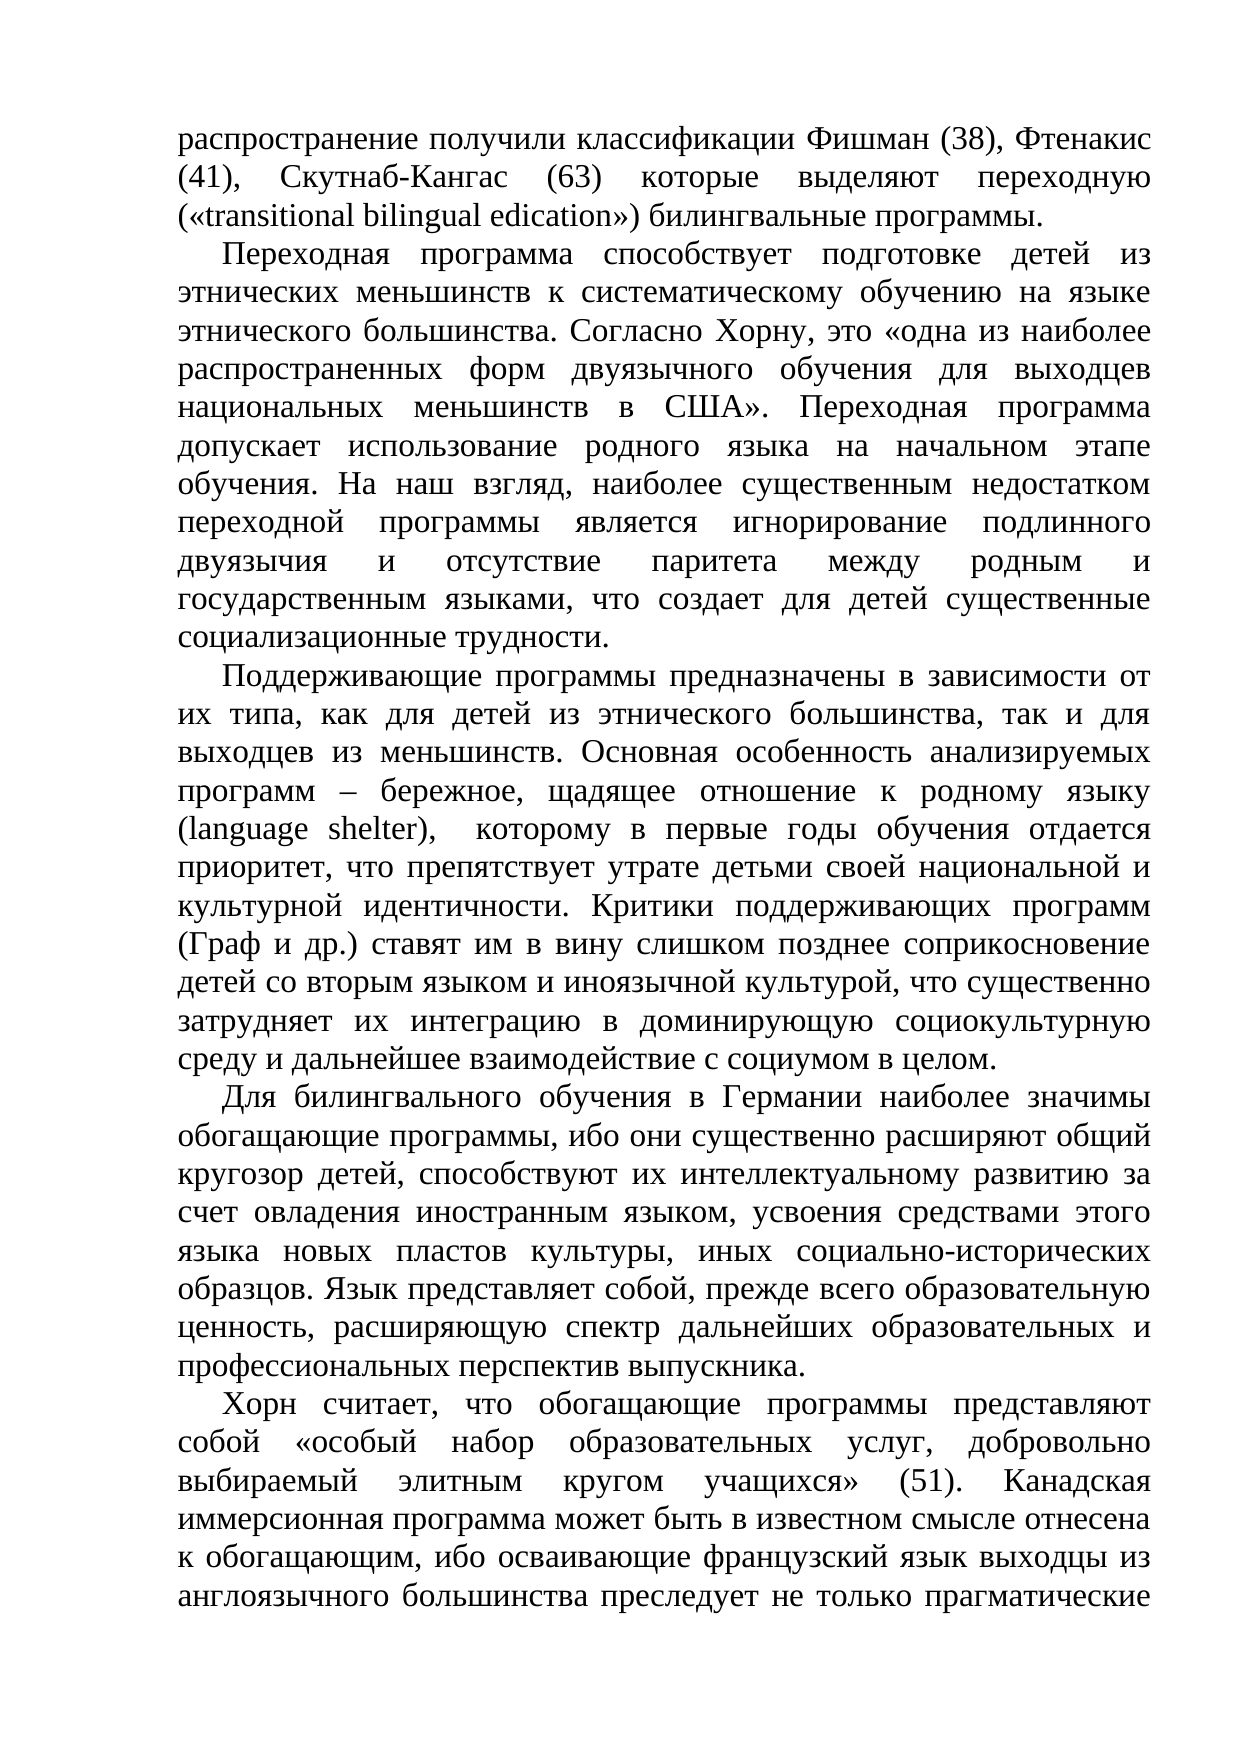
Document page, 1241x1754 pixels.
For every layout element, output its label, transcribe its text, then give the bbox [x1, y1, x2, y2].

text Переходная программа способствует подготовке детей из этнических меньшинств к систематическому обучению на языке этнического большинства. Согласно Хорну, это «одна из наиболее распространенных форм двуязычного обучения для выходцев национальных меньшинств в США». Переходная программа допускает использование родного языка на начальном этапе обучения. На наш взгляд, наиболее существенным недостатком переходной программы является игнорирование подлинного двуязычия и отсутствие паритета между родным и государственным языками, что создает для детей существенные социализационные трудности. [177, 233, 1152, 655]
text Для билингвального обучения в Германии наиболее значимы обогащающие программы, ибо они существенно расширяют общий кругозор детей, способствуют их интеллектуальному развитию за счет овладения иностранным языком, усвоения средствами этого языка новых пластов культуры, иных социально-исторических образцов. Язык представляет собой, прежде всего образовательную ценность, расширяющую спектр дальнейших образовательных и профессиональных перспектив выпускника. [177, 1076, 1152, 1383]
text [177, 1383, 1152, 1613]
text Поддерживающие программы предназначены в зависимости от их типа, как для детей из этнического большинства, так и для выходцев из меньшинств. Основная особенность анализируемых программ – бережное, щадящее отношение к родному языку (language shelter), которому в первые годы обучения отдается приоритет, что препятствует утрате детьми своей национальной и культурной идентичности. Критики поддерживающих программ (Граф и др.) ставят им в вину слишком позднее соприкосновение детей со вторым языком и иноязычной культурой, что существенно затрудняет их интеграцию в доминирующую социокультурную среду и дальнейшее взаимодействие с социумом в целом. [177, 655, 1152, 1076]
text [177, 118, 1152, 233]
